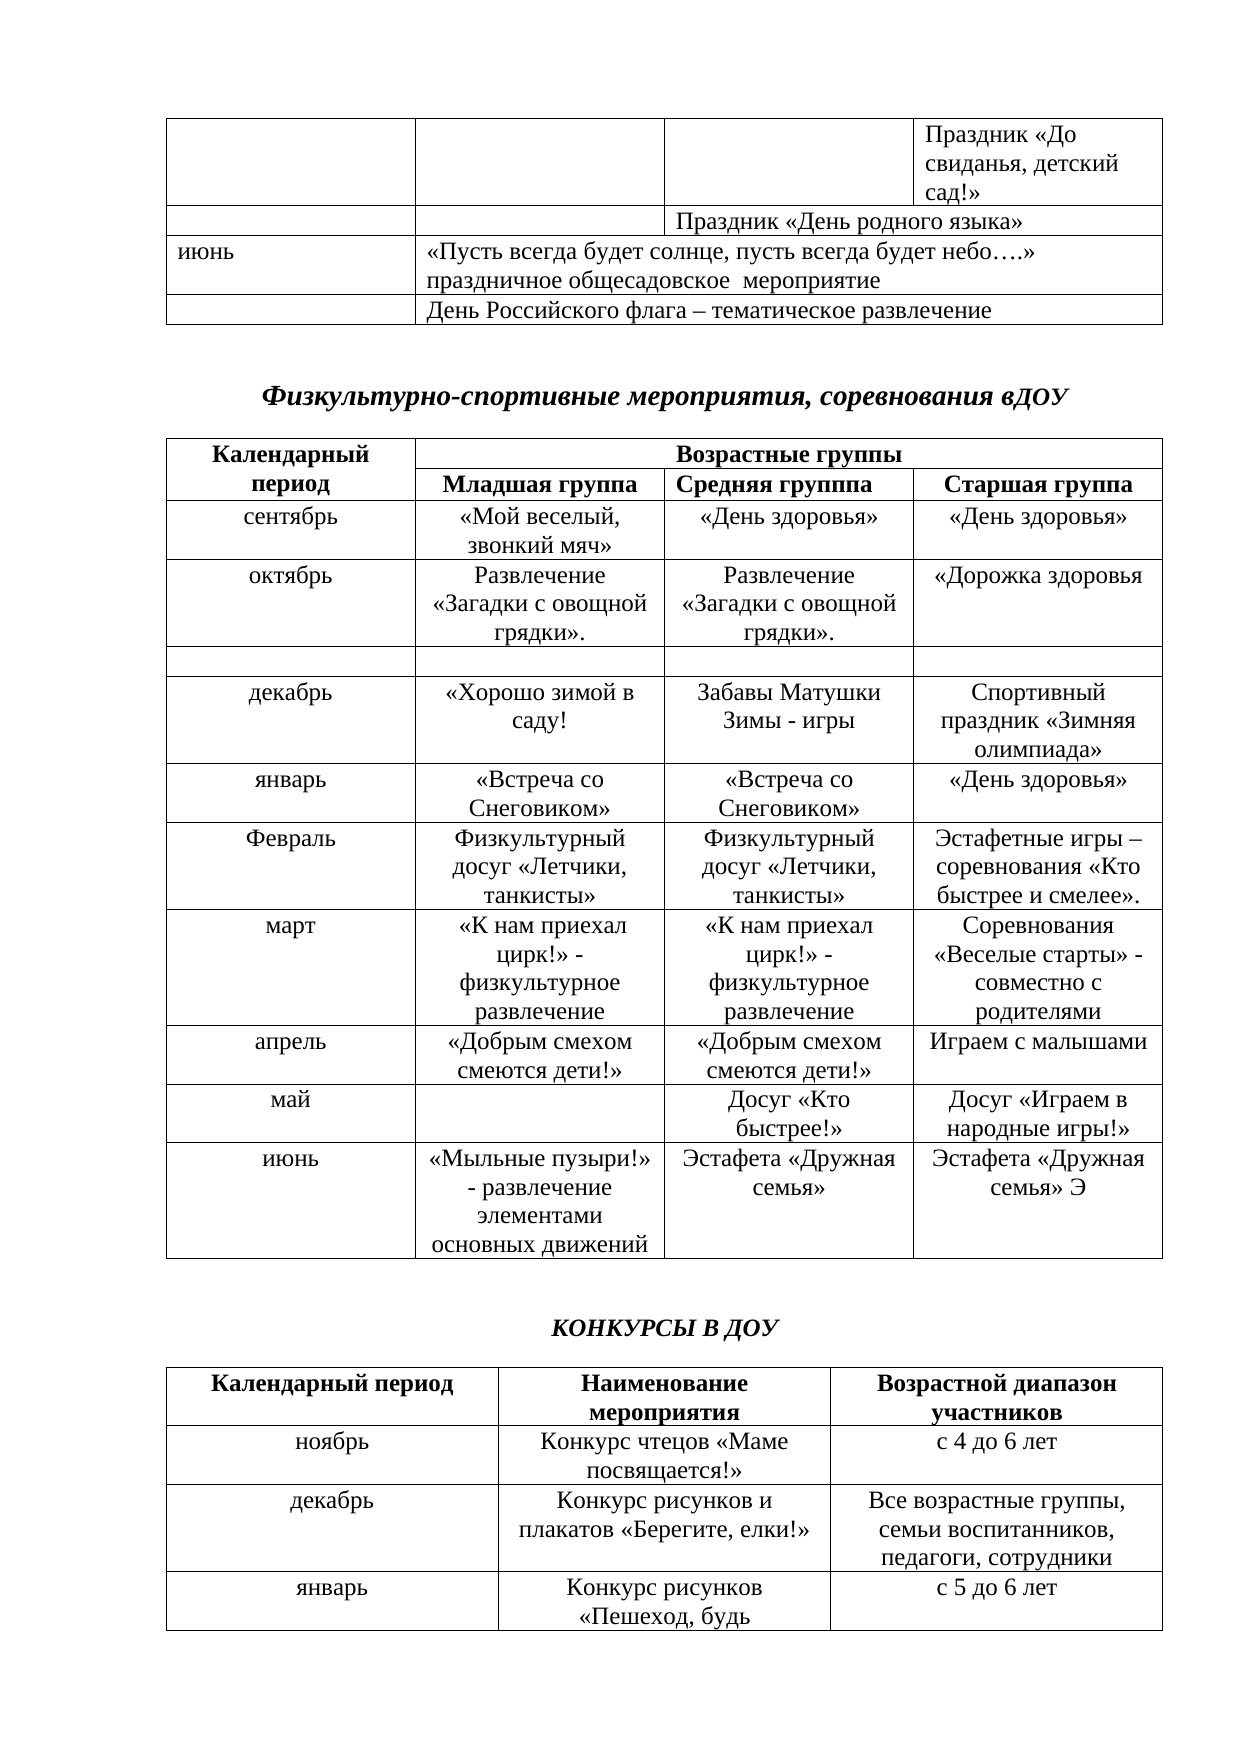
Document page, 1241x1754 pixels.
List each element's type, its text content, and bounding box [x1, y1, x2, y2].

table_cell День Российского флага – тематическое развлечение [416, 295, 1162, 323]
table_cell с 5 до 6 лет [831, 1572, 1162, 1630]
table_cell Развлечение «Загадки с овощной грядки». [416, 560, 664, 646]
table_cell [167, 647, 415, 676]
table_cell Средняя групппа [665, 469, 913, 500]
table_cell [416, 206, 664, 235]
table_cell с 4 до 6 лет [831, 1426, 1162, 1484]
table_cell Играем с малышами [914, 1026, 1162, 1083]
table_cell [914, 647, 1162, 676]
table_cell Досуг «Кто быстрее!» [665, 1085, 913, 1142]
table_cell «Дорожка здоровья [914, 560, 1162, 646]
text КОНКУРСЫ В ДОУ [177, 1313, 1152, 1342]
table_cell Физкультурный досуг «Летчики, танкисты» [416, 823, 664, 909]
table_header Календарный период [167, 1368, 498, 1425]
table_cell «Пусть всегда будет солнце, пусть всегда будет небо….» праздничное общесадовское мероприятие [416, 236, 1162, 294]
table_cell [499, 1572, 830, 1630]
table_cell [416, 647, 664, 676]
table_cell Конкурс рисунков и плакатов «Берегите, елки!» [499, 1485, 830, 1571]
table_cell январь [167, 1572, 498, 1630]
table_cell Развлечение «Загадки с овощной грядки». [665, 560, 913, 646]
table_cell Спортивный праздник «Зимняя олимпиада» [914, 677, 1162, 763]
table_header Календарный период [167, 439, 415, 500]
table_cell июнь [167, 1143, 415, 1258]
table_cell [167, 206, 415, 235]
table_cell Февраль [167, 823, 415, 909]
table_cell Соревнования «Веселые старты» - совместно с родителями [914, 910, 1162, 1025]
table_cell Эстафета «Дружная семья» [665, 1143, 913, 1258]
table_cell январь [167, 764, 415, 822]
table_cell «Добрым смехом смеются дети!» [416, 1026, 664, 1083]
table_cell апрель [167, 1026, 415, 1083]
table_cell декабрь [167, 677, 415, 763]
table_cell декабрь [167, 1485, 498, 1571]
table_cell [831, 1485, 1162, 1571]
table_cell «Встреча со Снеговиком» [416, 764, 664, 822]
table_cell [167, 295, 415, 323]
table_cell ноябрь [167, 1426, 498, 1484]
table_cell Конкурс чтецов «Маме посвящается!» [499, 1426, 830, 1484]
table_cell «К нам приехал цирк!» - физкультурное развлечение [665, 910, 913, 1025]
table_cell «К нам приехал цирк!» - физкультурное развлечение [416, 910, 664, 1025]
table_cell [416, 1085, 664, 1142]
table_header Возрастные группы [416, 439, 1162, 468]
table_cell март [167, 910, 415, 1025]
table_cell Праздник «День родного языка» [665, 206, 1162, 235]
table_cell июнь [167, 236, 415, 294]
table_cell «Мой веселый, звонкий мяч» [416, 501, 664, 559]
table_cell сентябрь [167, 501, 415, 559]
table_cell Эстафетные игры – соревнования «Кто быстрее и смелее». [914, 823, 1162, 909]
table_cell «День здоровья» [914, 501, 1162, 559]
table_cell [665, 647, 913, 676]
table_cell [665, 119, 913, 205]
table_cell Эстафета «Дружная семья» Э [914, 1143, 1162, 1258]
table_cell Досуг «Играем в народные игры!» [914, 1085, 1162, 1142]
table_cell «Хорошо зимой в саду! [416, 677, 664, 763]
table_cell «Мыльные пузыри!» - развлечение элементами основных движений [416, 1143, 664, 1258]
table_header Возрастной диапазон участников [831, 1368, 1162, 1425]
table_cell май [167, 1085, 415, 1142]
table_cell «Добрым смехом смеются дети!» [665, 1026, 913, 1083]
table_cell Старшая группа [914, 469, 1162, 500]
table_cell Физкультурный досуг «Летчики, танкисты» [665, 823, 913, 909]
table_cell Праздник «До свиданья, детский сад!» [914, 119, 1162, 205]
table_cell октябрь [167, 560, 415, 646]
table_header Наименование мероприятия [499, 1368, 830, 1425]
table_cell «Встреча со Снеговиком» [665, 764, 913, 822]
table_cell «День здоровья» [914, 764, 1162, 822]
text Физкультурно-спортивные мероприятия, соревнования вДОУ [177, 378, 1152, 412]
table_cell «День здоровья» [665, 501, 913, 559]
table_cell [416, 119, 664, 205]
table_cell [167, 119, 415, 205]
table_cell Забавы Матушки Зимы - игры [665, 677, 913, 763]
table_cell Младшая группа [416, 469, 664, 500]
